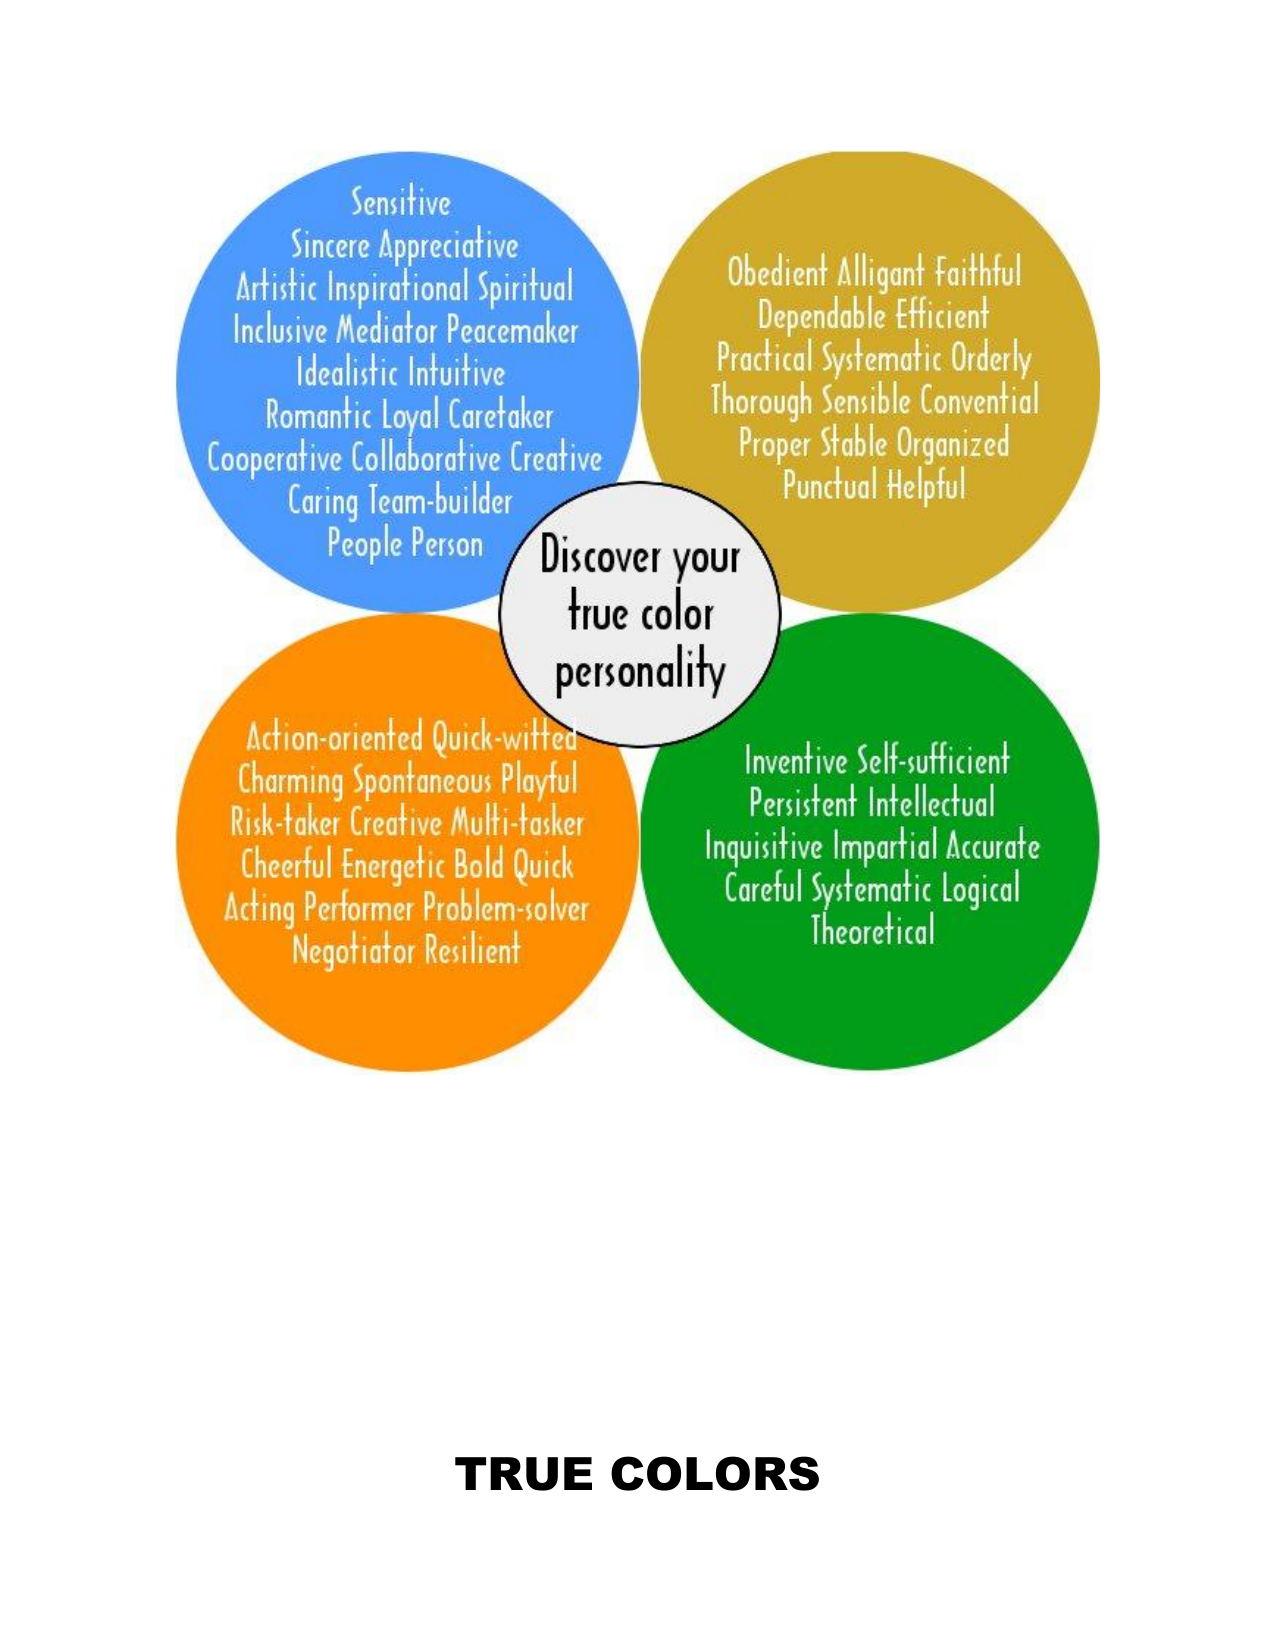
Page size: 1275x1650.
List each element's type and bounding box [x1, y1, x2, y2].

picture [175, 150, 1100, 1075]
